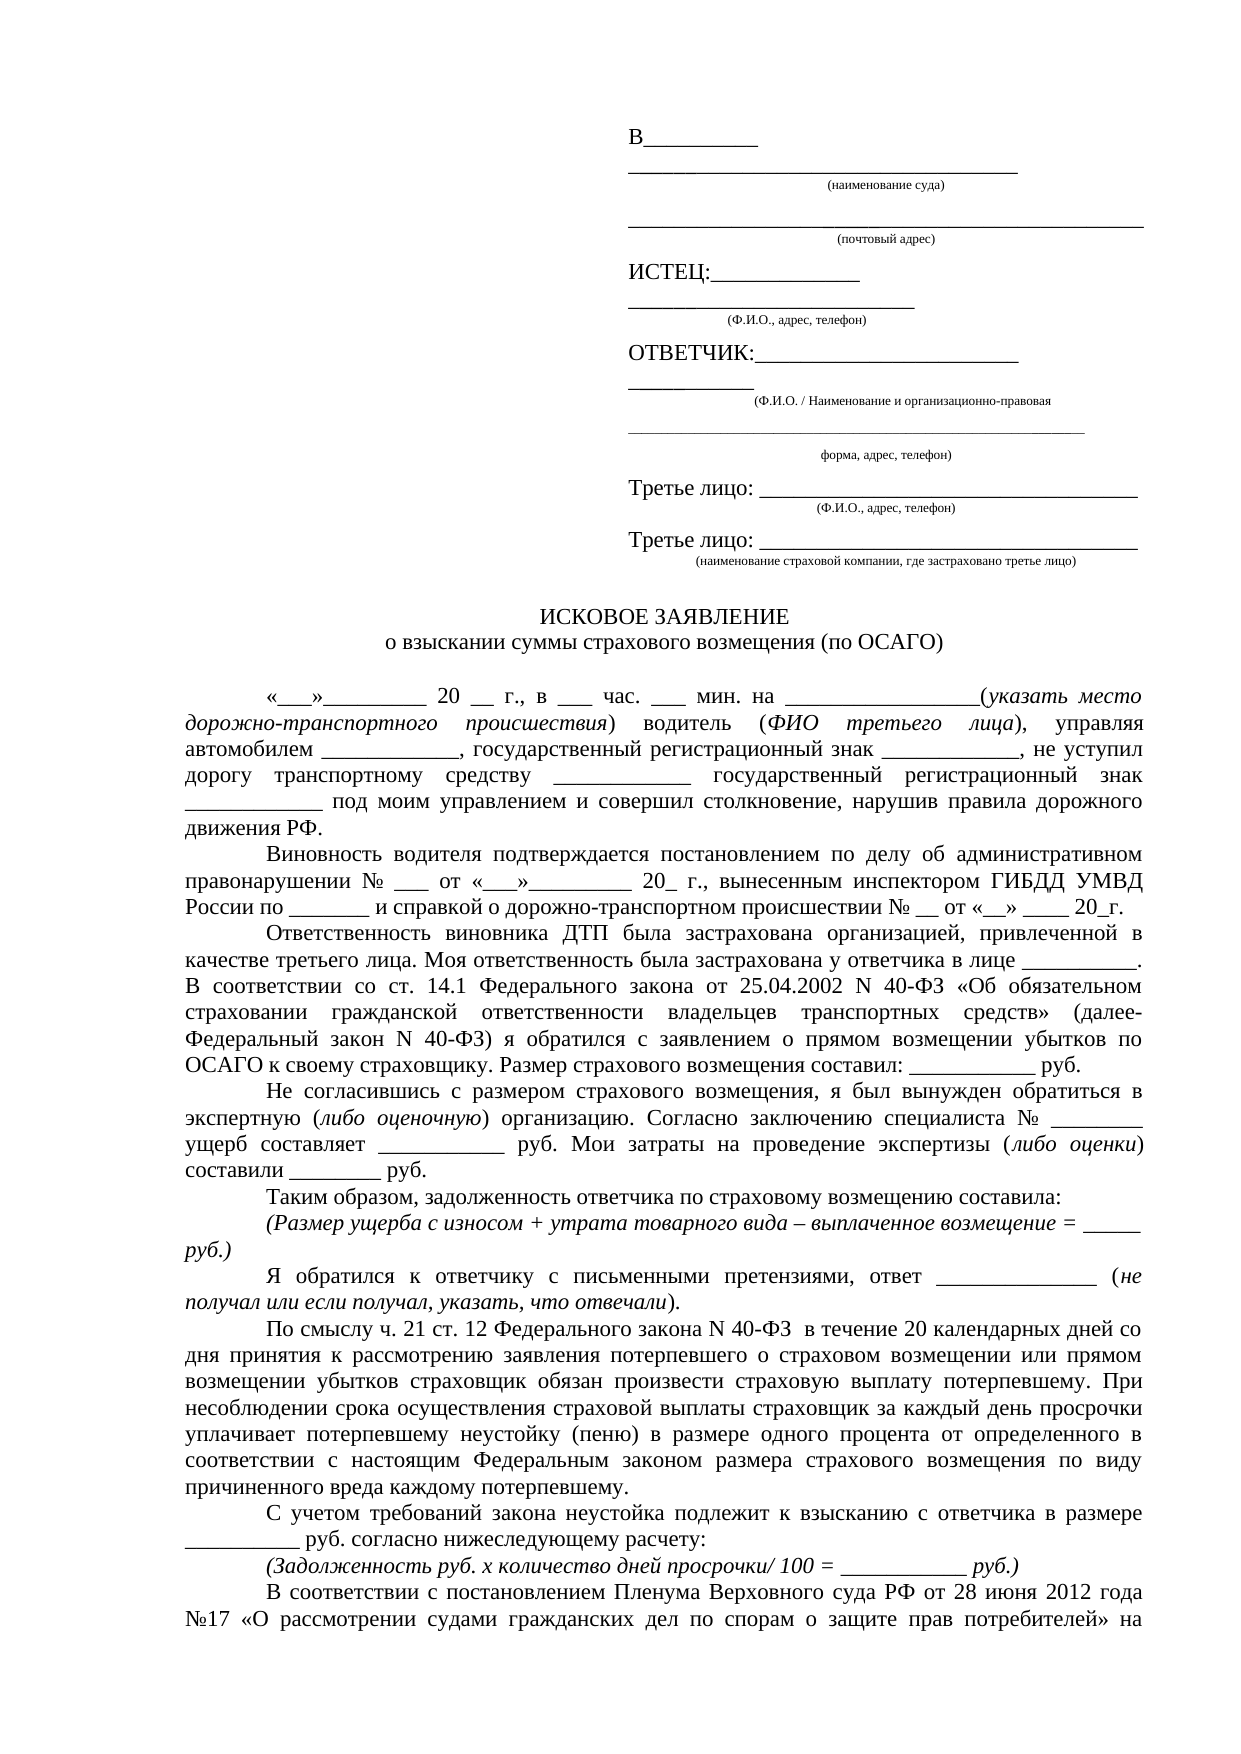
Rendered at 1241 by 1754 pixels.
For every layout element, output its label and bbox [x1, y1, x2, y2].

table_header [177, 118, 1152, 1636]
